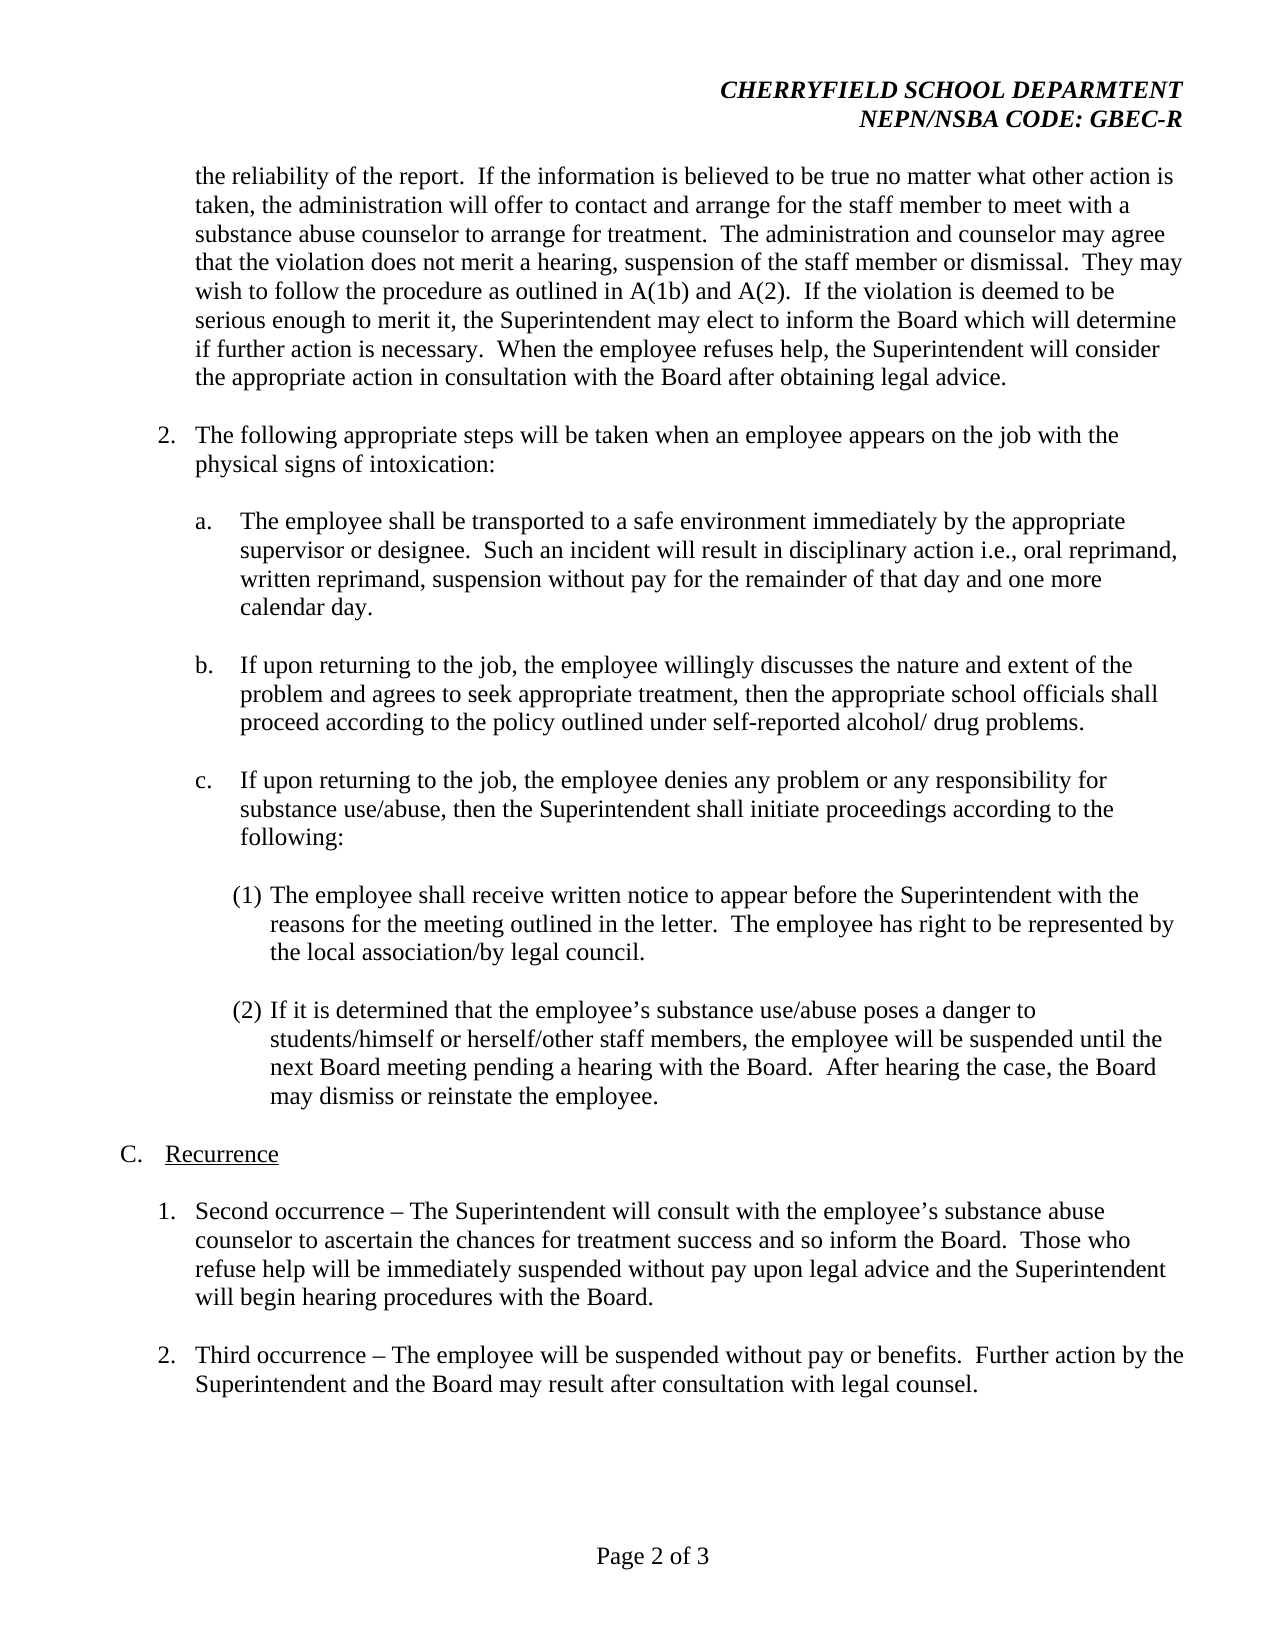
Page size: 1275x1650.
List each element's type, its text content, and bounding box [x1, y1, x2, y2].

text NEPN/NSBA CODE: GBEC-R [120, 104, 1185, 132]
list If upon returning to the job, the employee denies any problem or any responsibility for substance use/abuse, then the Superintendent shall initiate proceedings according to the following: [195, 765, 1185, 851]
list The employee shall receive written notice to appear before the Superintendent with the reasons for the meeting outlined in the letter. The employee has right to be represented by the local association/by legal council. [232, 880, 1185, 966]
list If it is determined that the employee’s substance use/abuse poses a danger to students/himself or herself/other staff members, the employee will be suspended until the next Board meeting pending a hearing with the Board. After hearing the case, the Board may dismiss or reinstate the employee. [232, 995, 1185, 1110]
text Page 2 of 3 [120, 1541, 1185, 1570]
text CHERRYFIELD SCHOOL DEPARMTENT [120, 75, 1185, 104]
list Second occurrence – The Superintendent will consult with the employee’s substance abuse counselor to ascertain the chances for treatment success and so inform the Board. Those who refuse help will be immediately suspended without pay upon legal advice and the Superintendent will begin hearing procedures with the Board. [157, 1196, 1185, 1311]
subtitle Recurrence [120, 1139, 1185, 1167]
list The following appropriate steps will be taken when an employee appears on the job with the physical signs of intoxication: [157, 420, 1185, 477]
list If upon returning to the job, the employee willingly discusses the nature and extent of the problem and agrees to seek appropriate treatment, then the appropriate school officials shall proceed according to the policy outlined under self-reported alcohol/ drug problems. [195, 650, 1185, 736]
text the reliability of the report. If the information is believed to be true no matter what other action is taken, the administration will offer to contact and arrange for the staff member to meet with a substance abuse counselor to arrange for treatment. The administration and counselor may agree that the violation does not merit a hearing, suspension of the staff member or dismissal. They may wish to follow the procedure as outlined in A(1b) and A(2). If the violation is deemed to be serious enough to merit it, the Superintendent may elect to inform the Board which will determine if further action is necessary. When the employee refuses help, the Superintendent will consider the appropriate action in consultation with the Board after obtaining legal advice. [195, 161, 1185, 391]
list Third occurrence – The employee will be suspended without pay or benefits. Further action by the Superintendent and the Board may result after consultation with legal counsel. [157, 1340, 1185, 1397]
list The employee shall be transported to a safe environment immediately by the appropriate supervisor or designee. Such an incident will result in disciplinary action i.e., oral reprimand, written reprimand, suspension without pay for the remainder of that day and one more calendar day. [195, 506, 1185, 621]
